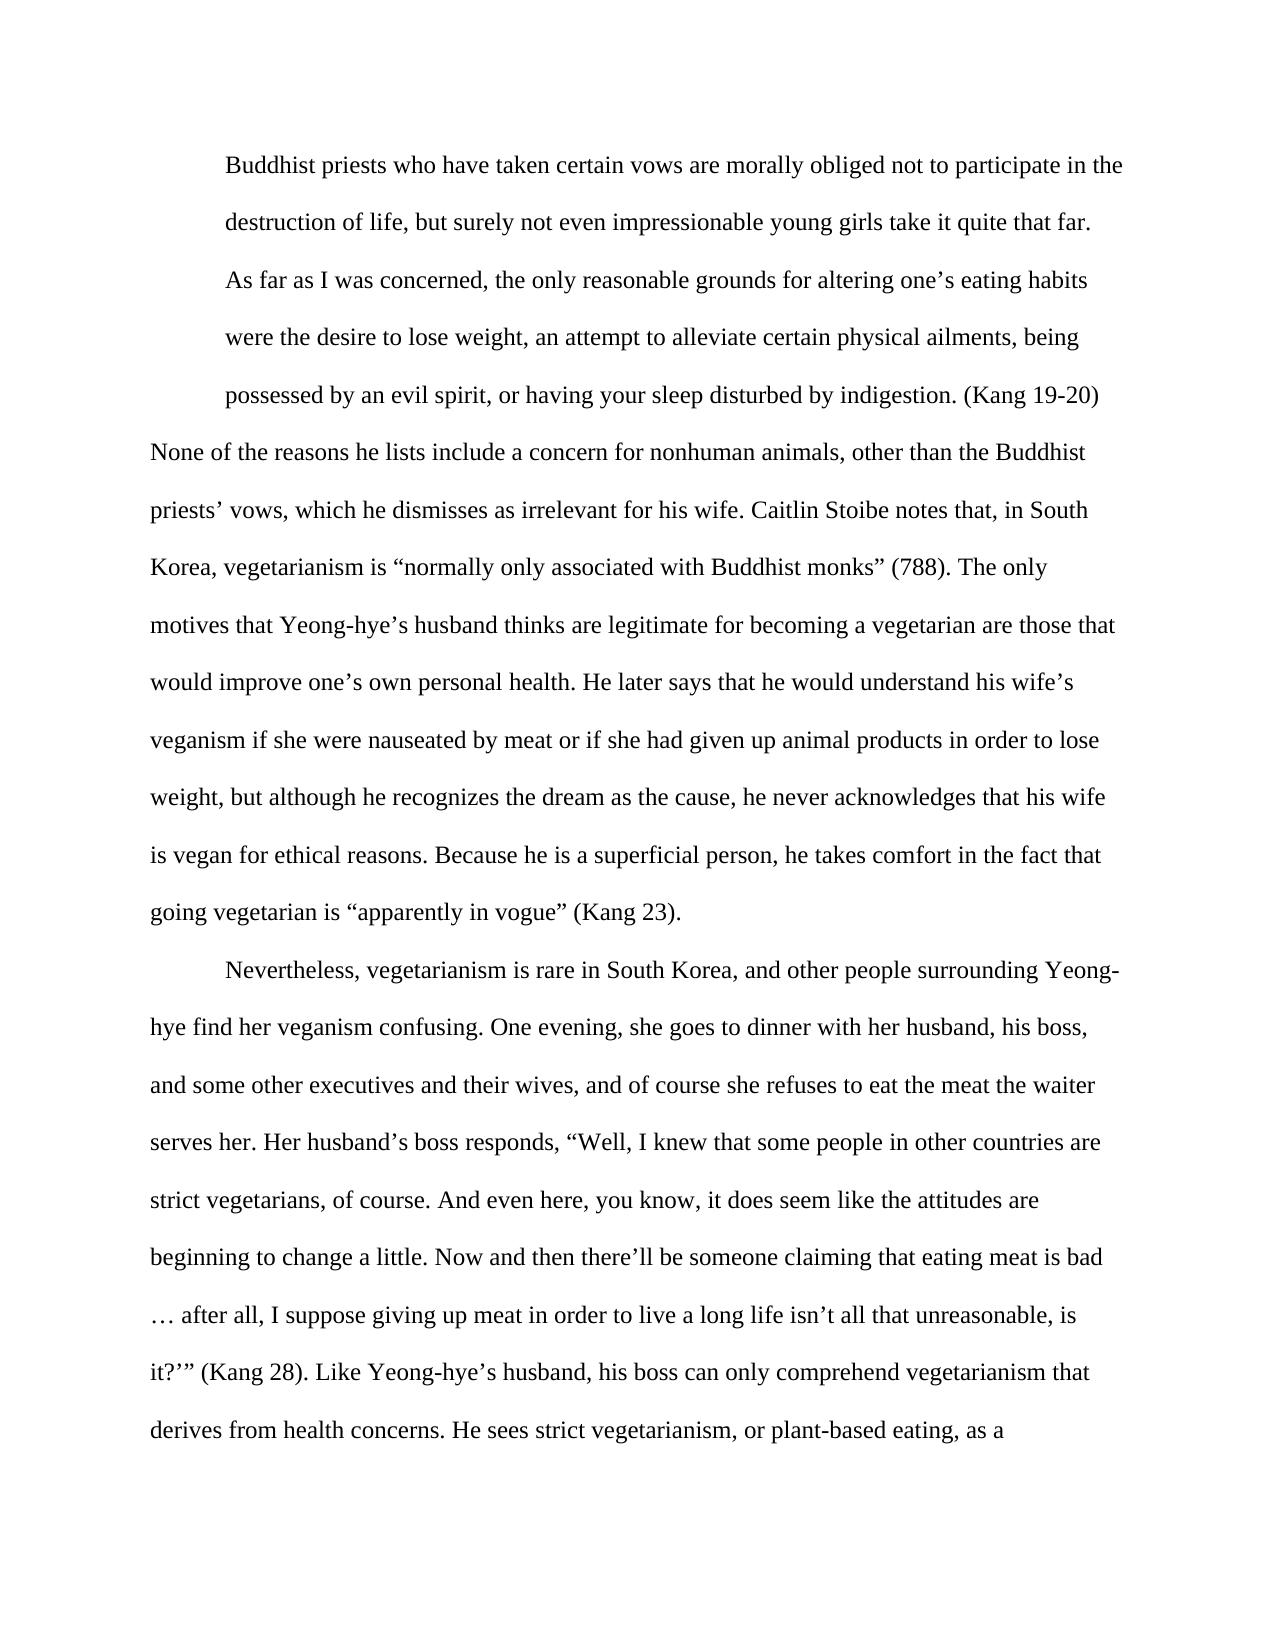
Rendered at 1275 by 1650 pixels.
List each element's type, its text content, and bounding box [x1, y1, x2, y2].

text None of the reasons he lists include a concern for nonhuman animals, other than the Buddhist priests’ vows, which he dismisses as irrelevant for his wife. Caitlin Stoibe notes that, in South Korea, vegetarianism is “normally only associated with Buddhist monks” (788). The only motives that Yeong-hye’s husband thinks are legitimate for becoming a vegetarian are those that would improve one’s own personal health. He later says that he would understand his wife’s veganism if she were nauseated by meat or if she had given up animal products in order to lose weight, but although he recognizes the dream as the cause, he never acknowledges that his wife is vegan for ethical reasons. Because he is a superficial person, he takes comfort in the fact that going vegetarian is “apparently in vogue” (Kang 23). [150, 437, 1125, 926]
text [225, 150, 1125, 409]
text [150, 955, 1125, 1444]
